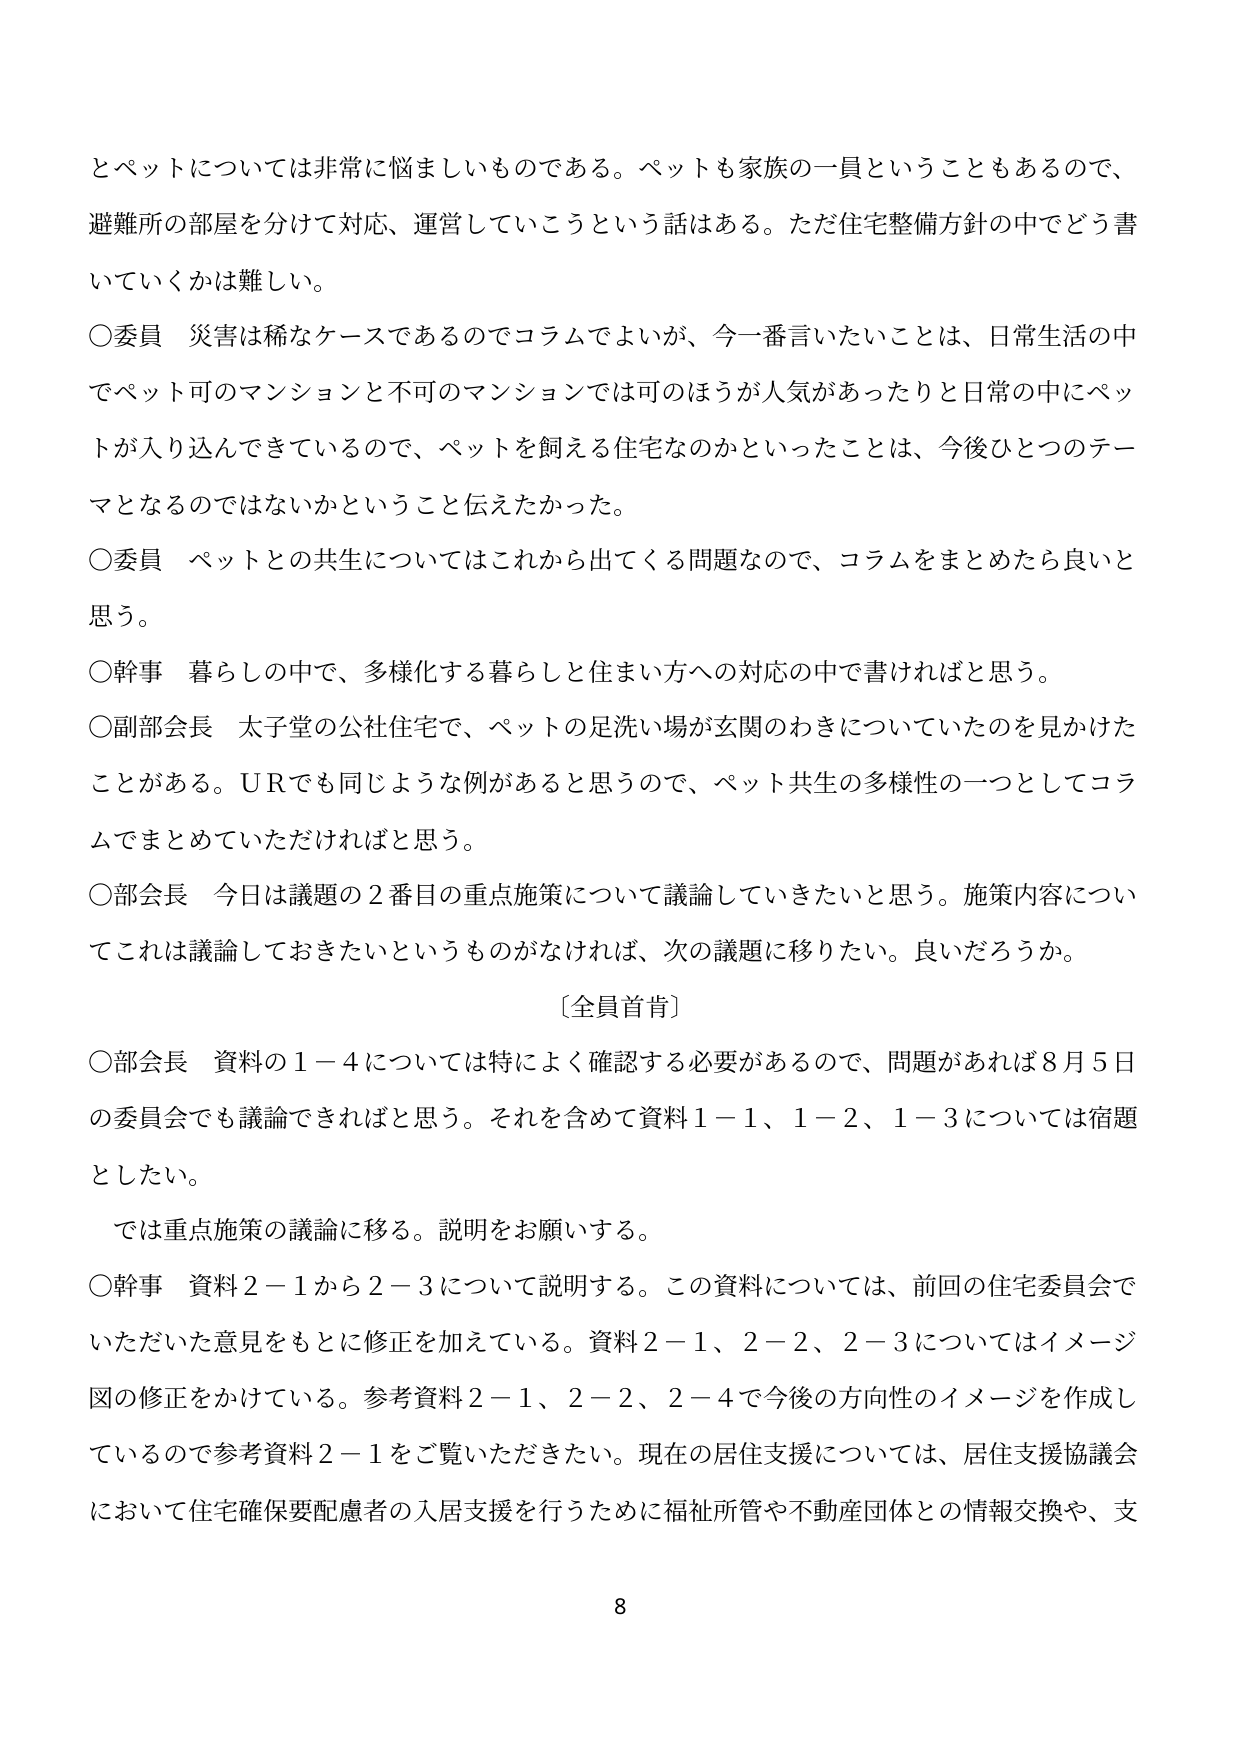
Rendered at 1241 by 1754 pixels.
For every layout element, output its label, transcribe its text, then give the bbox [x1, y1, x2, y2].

text 〇副部会長 太子堂の公社住宅で、ペットの足洗い場が玄関のわきについていたのを見かけたことがある。ＵＲでも同じような例があると思うので、ペット共生の多様性の一つとしてコラムでまとめていただければと思う。 [89, 707, 1152, 857]
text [89, 1265, 1152, 1528]
text 〇委員 災害は稀なケースであるのでコラムでよいが、今一番言いたいことは、日常生活の中でペット可のマンションと不可のマンションでは可のほうが人気があったりと日常の中にペットが入り込んできているので、ペットを飼える住宅なのかといったことは、今後ひとつのテーマとなるのではないかということ伝えたかった。 [89, 316, 1152, 522]
text 〇委員 ペットとの共生についてはこれから出てくる問題なので、コラムをまとめたら良いと思う。 [89, 540, 1152, 634]
text 〇部会長 今日は議題の２番目の重点施策について議論していきたいと思う。施策内容についてこれは議論しておきたいというものがなければ、次の議題に移りたい。良いだろうか。 [89, 875, 1152, 969]
text 〇幹事 暮らしの中で、多様化する暮らしと住まい方への対応の中で書ければと思う。 [89, 652, 1152, 689]
text 〇部会長 資料の１－４については特によく確認する必要があるので、問題があれば８月５日の委員会でも議論できればと思う。それを含めて資料１－１、１－２、１－３については宿題としたい。 [89, 1042, 1152, 1192]
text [89, 148, 1152, 298]
text 〔全員首肯〕 [89, 987, 1152, 1024]
text では重点施策の議論に移る。説明をお願いする。 [89, 1210, 1152, 1247]
